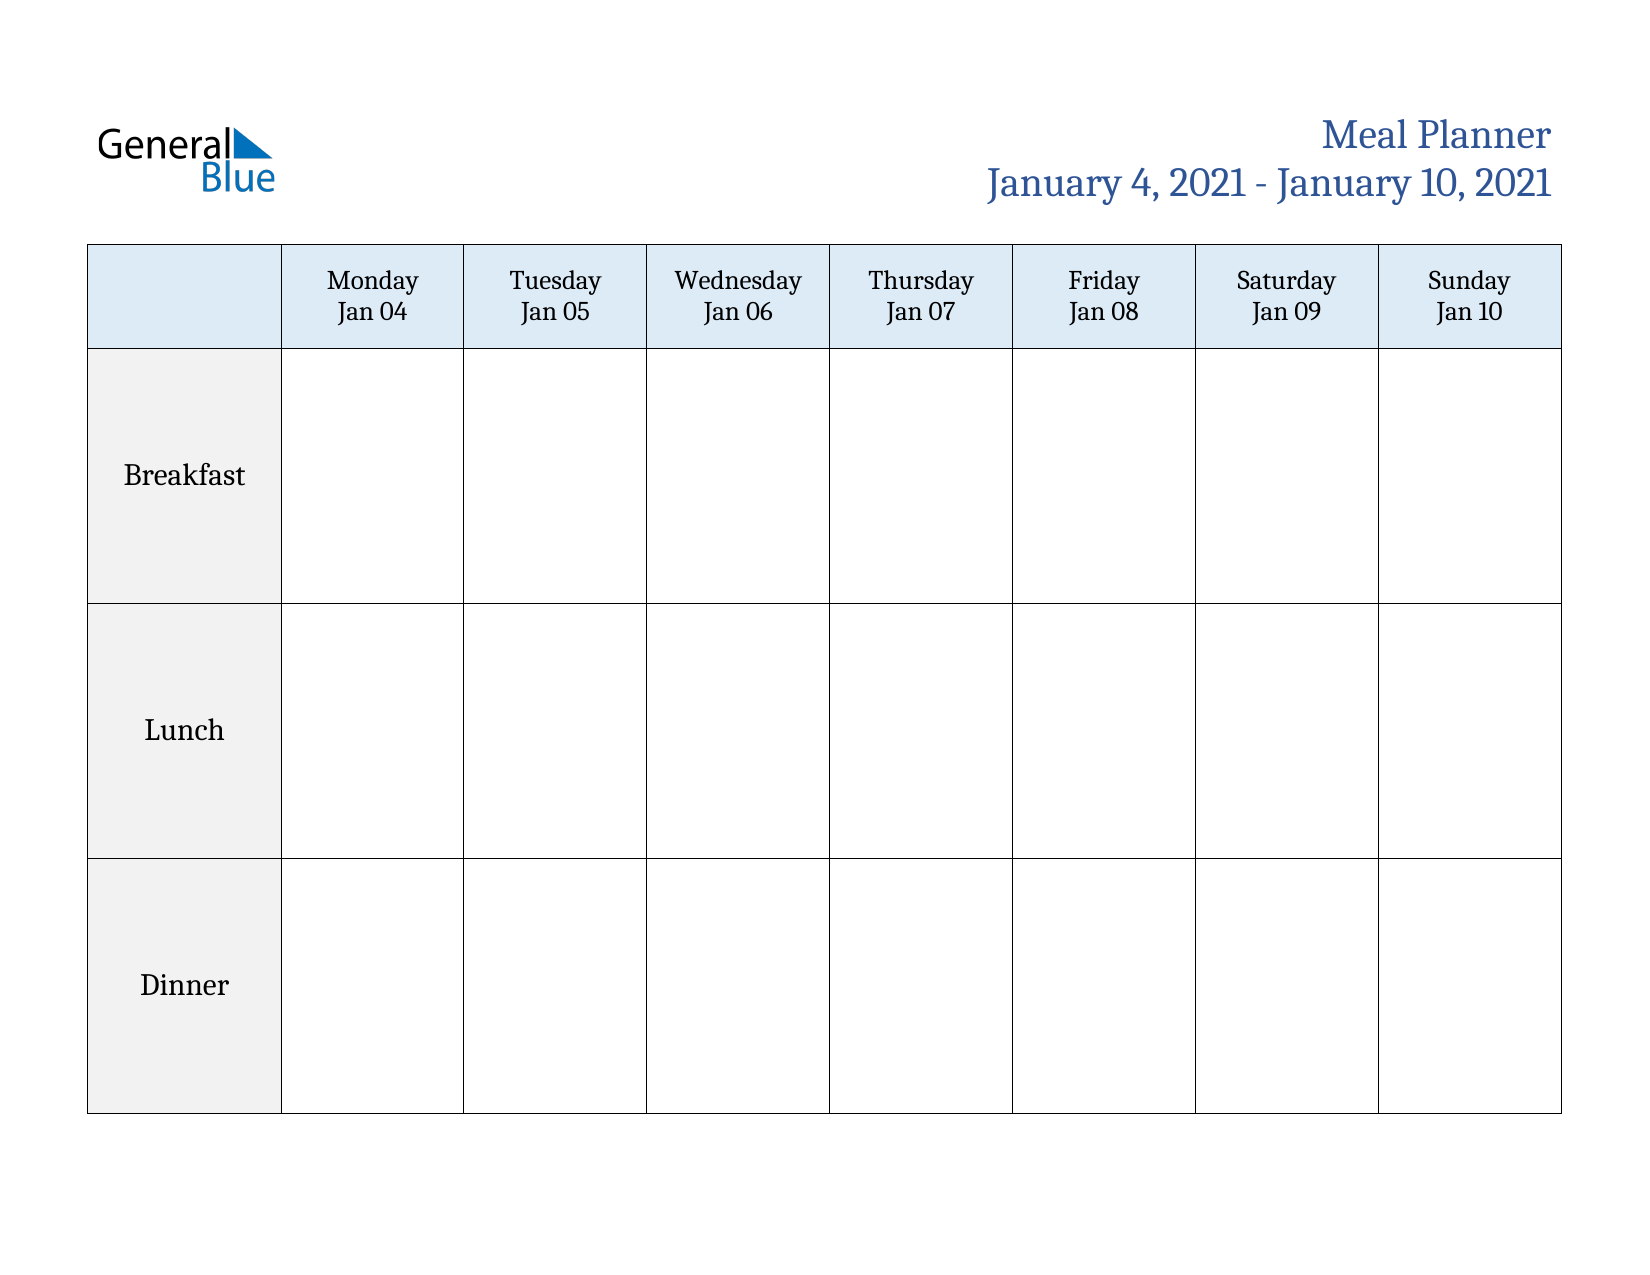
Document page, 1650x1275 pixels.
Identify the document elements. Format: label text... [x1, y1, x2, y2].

table_cell [647, 349, 829, 603]
table_cell [1379, 604, 1561, 858]
table_cell Friday Jan 08 [1013, 245, 1195, 348]
table_cell Dinner [88, 859, 281, 1113]
table_cell [830, 349, 1012, 603]
table_header [88, 75, 281, 244]
table_cell [647, 859, 829, 1113]
table_cell Saturday Jan 09 [1196, 245, 1378, 348]
picture [98, 127, 275, 192]
table_cell Sunday Jan 10 [1379, 245, 1561, 348]
table_cell [830, 604, 1012, 858]
table_cell [88, 245, 281, 348]
table_cell [1196, 859, 1378, 1113]
table_cell [1196, 349, 1378, 603]
table_header Meal Planner January 4, 2021 - January 10, 2021 [281, 75, 1562, 244]
table_cell Lunch [88, 604, 281, 858]
table_cell [1379, 349, 1561, 603]
table_cell [647, 604, 829, 858]
table_cell [1379, 859, 1561, 1113]
table_cell Thursday Jan 07 [830, 245, 1012, 348]
table_cell [1013, 604, 1195, 858]
table_cell [282, 859, 463, 1113]
table_cell [282, 349, 463, 603]
table_cell [830, 859, 1012, 1113]
table_cell Wednesday Jan 06 [647, 245, 829, 348]
table_cell Breakfast [88, 349, 281, 603]
table_cell Monday Jan 04 [282, 245, 463, 348]
table_cell [1196, 604, 1378, 858]
table_cell [464, 859, 646, 1113]
table_cell [464, 349, 646, 603]
table_cell Tuesday Jan 05 [464, 245, 646, 348]
table_cell [464, 604, 646, 858]
table_cell [282, 604, 463, 858]
table_cell [1013, 349, 1195, 603]
table_cell [1013, 859, 1195, 1113]
